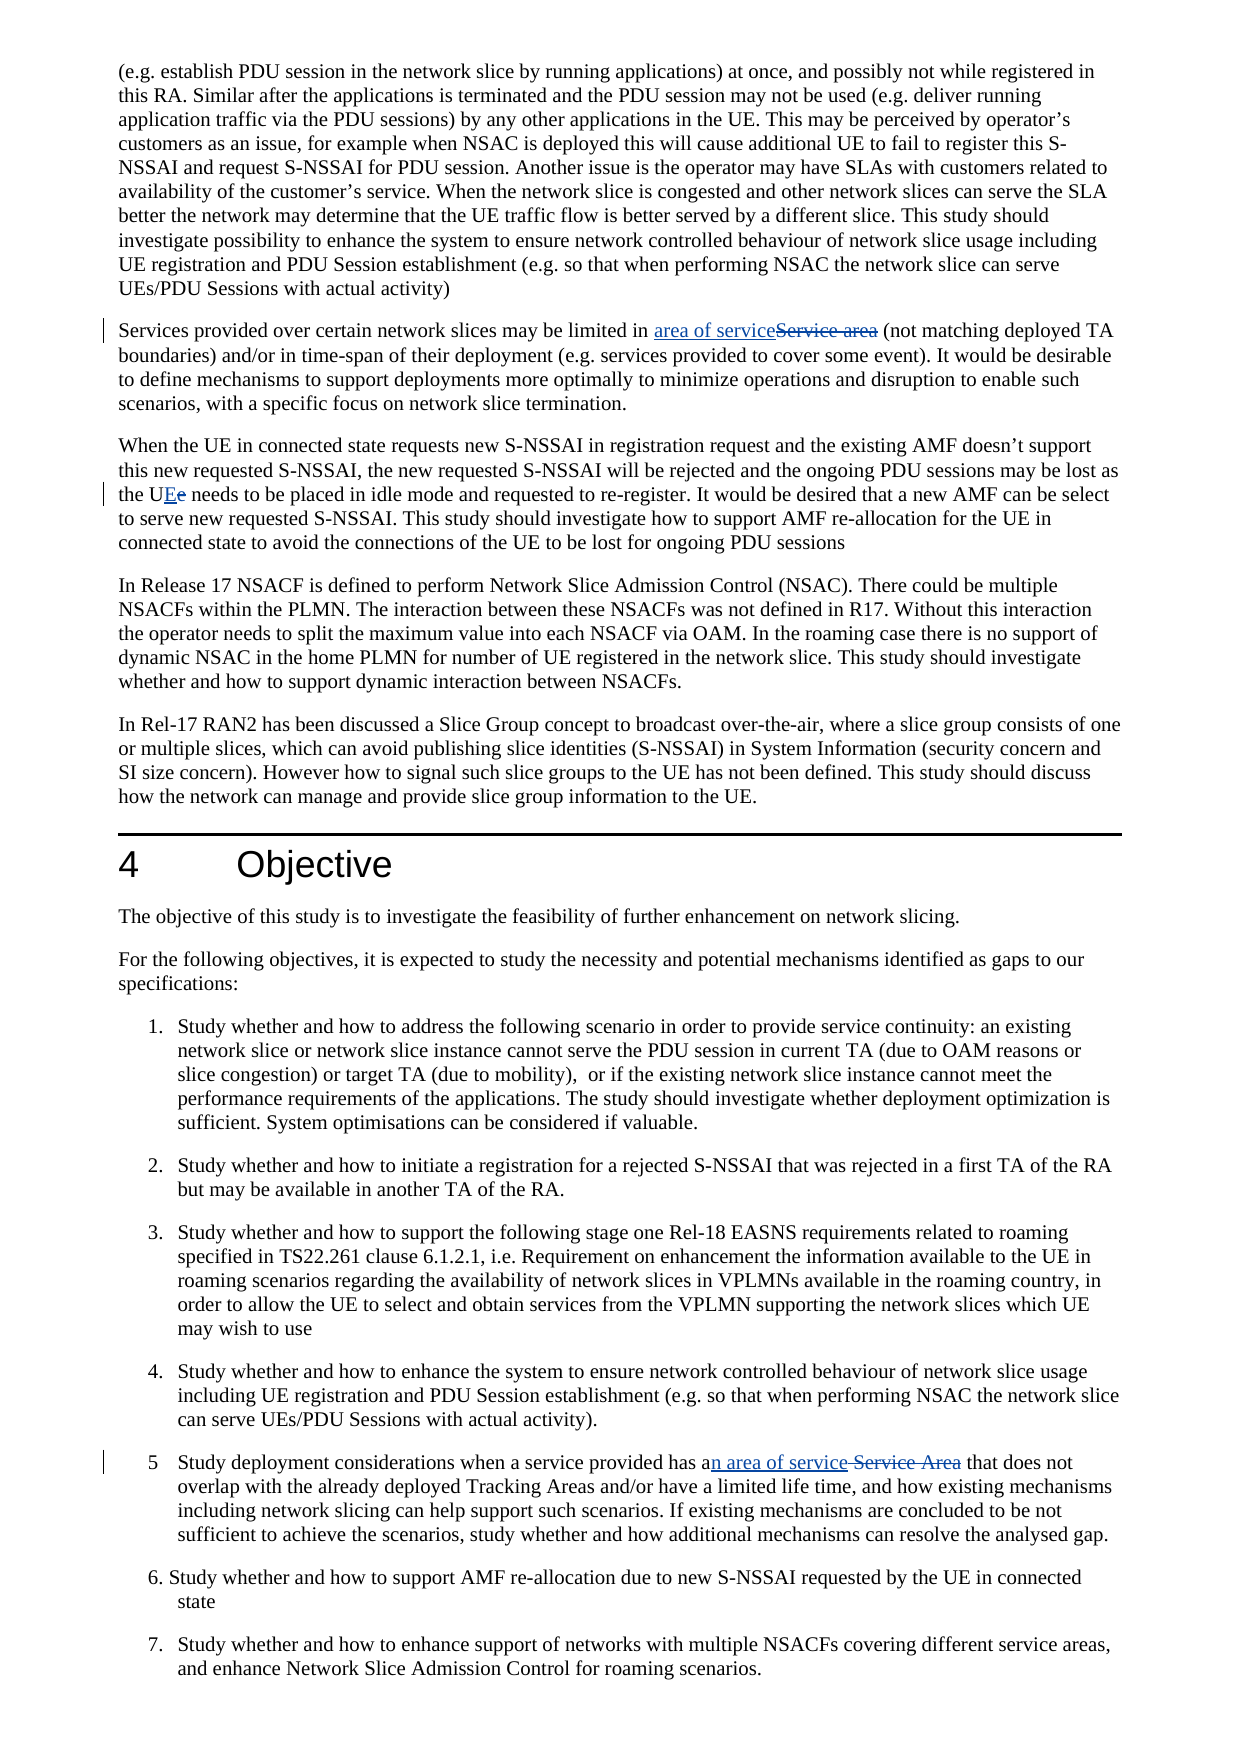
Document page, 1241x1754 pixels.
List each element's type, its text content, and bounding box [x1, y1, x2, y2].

text 2. Study whether and how to initiate a registration for a rejected S-NSSAI that was rejected in a first TA of the RA but may be available in another TA of the RA. [148, 1153, 1122, 1201]
text In Release 17 NSACF is defined to perform Network Slice Admission Control (NSAC). There could be multiple NSACFs within the PLMN. The interaction between these NSACFs was not defined in R17. Without this interaction the operator needs to split the maximum value into each NSACF via OAM. In the roaming case there is no support of dynamic NSAC in the home PLMN for number of UE registered in the network slice. This study should investigate whether and how to support dynamic interaction between NSACFs. [118, 572, 1122, 693]
text 7. Study whether and how to enhance support of networks with multiple NSACFs covering different service areas, and enhance Network Slice Admission Control for roaming scenarios. [148, 1632, 1122, 1680]
text Services provided over certain network slices may be limited in (not matching deployed TA boundaries) and/or in time-span of their deployment (e.g. services provided to cover some event). It would be desirable to define mechanisms to support deployments more optimally to minimize operations and disruption to enable such scenarios, with a specific focus on network slice termination. [118, 318, 1122, 415]
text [118, 59, 1122, 300]
text When the UE in connected state requests new S-NSSAI in registration request and the existing AMF doesn’t support this new requested S-NSSAI, the new requested S-NSSAI will be rejected and the ongoing PDU sessions may be lost as the U needs to be placed in idle mode and requested to re-register. It would be desired that a new AMF can be select to serve new requested S-NSSAI. This study should investigate how to support AMF re-allocation for the UE in connected state to avoid the connections of the UE to be lost for ongoing PDU sessions [118, 433, 1122, 554]
text 3. Study whether and how to support the following stage one Rel-18 EASNS requirements related to roaming specified in TS22.261 clause 6.1.2.1, i.e. Requirement on enhancement the information available to the UE in roaming scenarios regarding the availability of network slices in VPLMNs available in the roaming country, in order to allow the UE to select and obtain services from the VPLMN supporting the network slices which UE may wish to use [148, 1220, 1122, 1340]
text 5 Study deployment considerations when a service provided has a that does not overlap with the already deployed Tracking Areas and/or have a limited life time, and how existing mechanisms including network slicing can help support such scenarios. If existing mechanisms are concluded to be not sufficient to achieve the scenarios, study whether and how additional mechanisms can resolve the analysed gap. [148, 1450, 1122, 1546]
text 1. Study whether and how to address the following scenario in order to provide service continuity: an existing network slice or network slice instance cannot serve the PDU session in current TA (due to OAM reasons or slice congestion) or target TA (due to mobility), or if the existing network slice instance cannot meet the performance requirements of the applications. The study should investigate whether deployment optimization is sufficient. System optimisations can be considered if valuable. [148, 1014, 1122, 1134]
text In Rel-17 RAN2 has been discussed a Slice Group concept to broadcast over-the-air, where a slice group consists of one or multiple slices, which can avoid publishing slice identities (S-NSSAI) in System Information (security concern and SI size concern). However how to signal such slice groups to the UE has not been defined. This study should discuss how the network can manage and provide slice group information to the UE. [118, 712, 1122, 808]
text The objective of this study is to investigate the feasibility of further enhancement on network slicing. [118, 904, 1122, 928]
text 6. Study whether and how to support AMF re-allocation due to new S-NSSAI requested by the UE in connected state [148, 1565, 1122, 1613]
text 4. Study whether and how to enhance the system to ensure network controlled behaviour of network slice usage including UE registration and PDU Session establishment (e.g. so that when performing NSAC the network slice can serve UEs/PDU Sessions with actual activity). [148, 1359, 1122, 1431]
subtitle 4 Objective [118, 836, 1122, 885]
text For the following objectives, it is expected to study the necessity and potential mechanisms identified as gaps to our specifications: [118, 947, 1122, 995]
